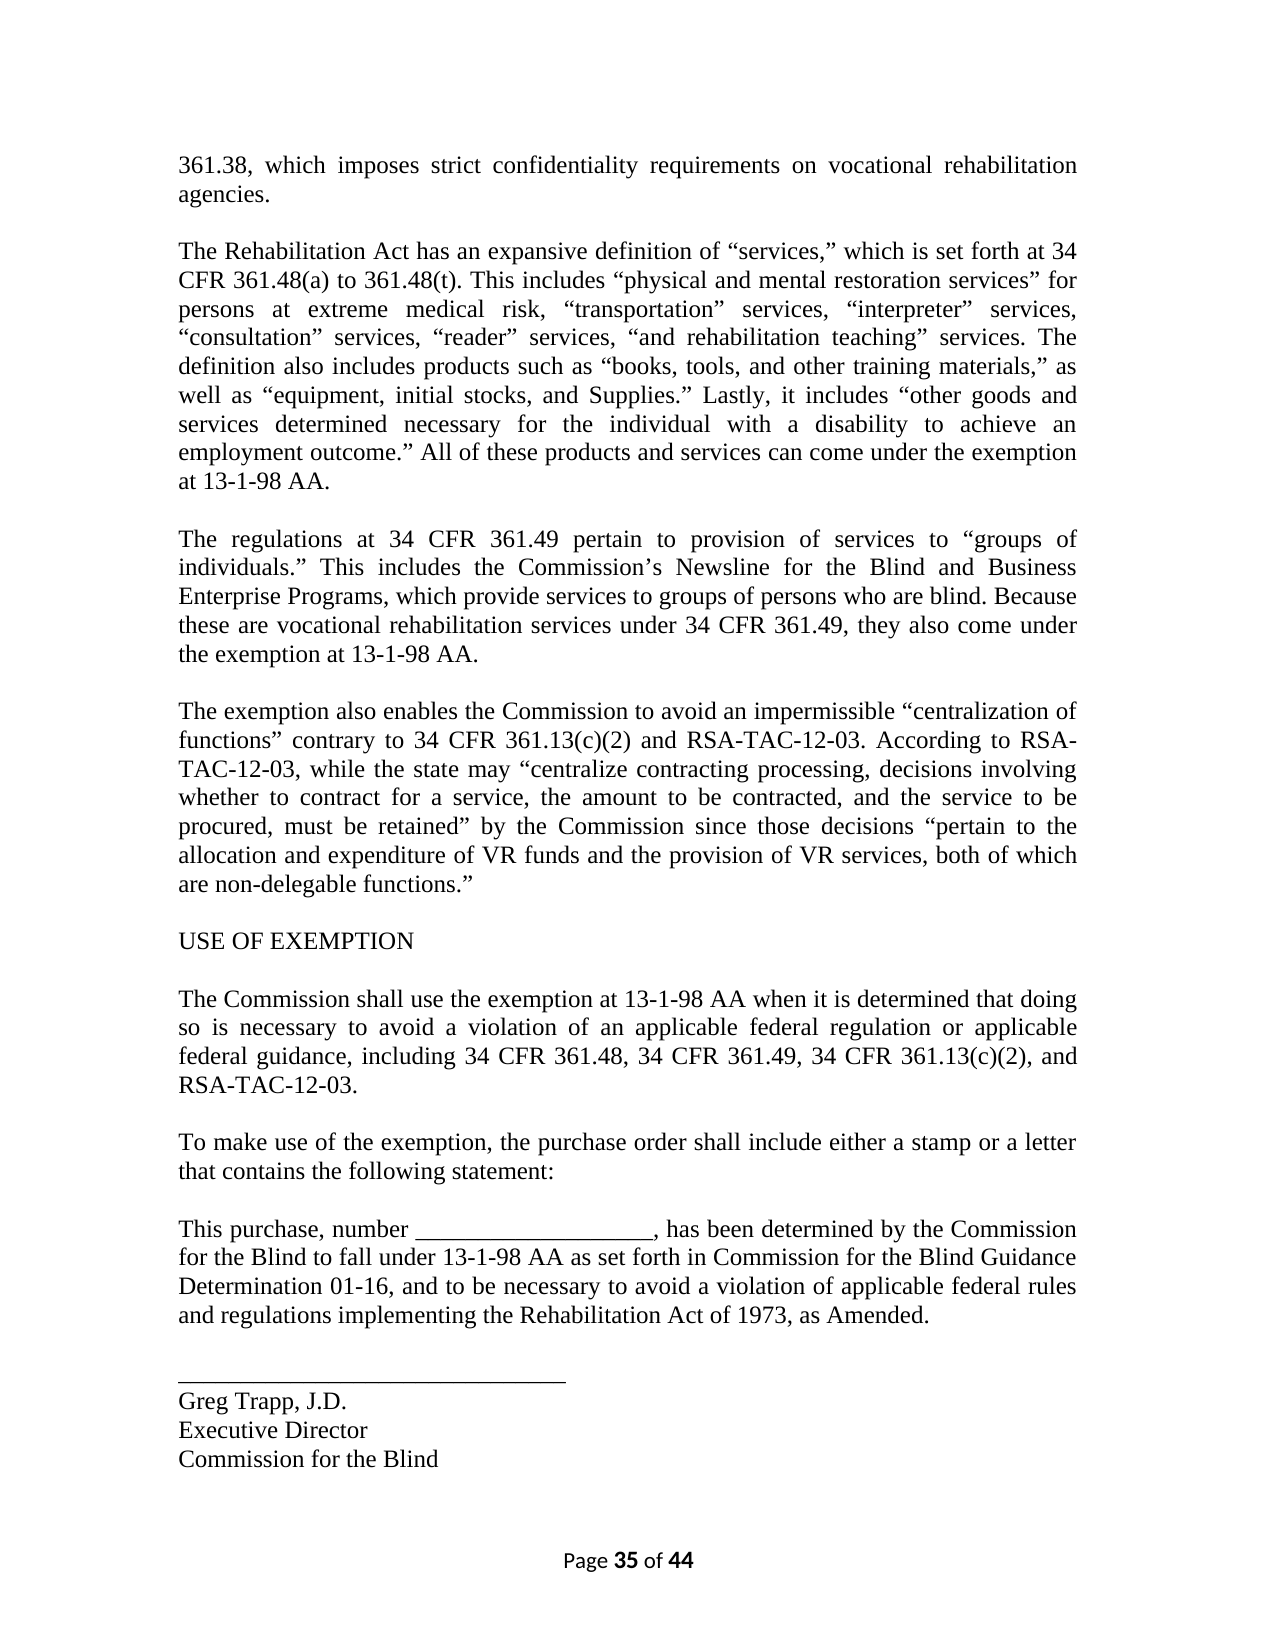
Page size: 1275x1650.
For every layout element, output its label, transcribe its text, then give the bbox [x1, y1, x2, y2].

text _______________________________ [178, 1357, 1078, 1386]
text This purchase, number ___________________, has been determined by the Commission for the Blind to fall under 13-1-98 AA as set forth in Commission for the Blind Guidance Determination 01-16, and to be necessary to avoid a violation of applicable federal rules and regulations implementing the Rehabilitation Act of 1973, as Amended. [178, 1214, 1078, 1329]
text Executive Director [178, 1415, 1078, 1444]
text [178, 150, 1078, 207]
text The exemption also enables the Commission to avoid an impermissible “centralization of functions” contrary to 34 CFR 361.13(c)(2) and RSA-TAC-12-03. According to RSA-TAC-12-03, while the state may “centralize contracting processing, decisions involving whether to contract for a service, the amount to be contracted, and the service to be procured, must be retained” by the Commission since those decisions “pertain to the allocation and expenditure of VR funds and the provision of VR services, both of which are non-delegable functions.” [178, 696, 1078, 897]
text The Commission shall use the exemption at 13-1-98 AA when it is determined that doing so is necessary to avoid a violation of an applicable federal regulation or applicable federal guidance, including 34 CFR 361.48, 34 CFR 361.49, 34 CFR 361.13(c)(2), and RSA-TAC-12-03. [178, 984, 1078, 1099]
text Commission for the Blind [178, 1444, 1078, 1472]
text The regulations at 34 CFR 361.49 pertain to provision of services to “groups of individuals.” This includes the Commission’s Newsline for the Blind and Business Enterprise Programs, which provide services to groups of persons who are blind. Because these are vocational rehabilitation services under 34 CFR 361.49, they also come under the exemption at 13-1-98 AA. [178, 524, 1078, 667]
text The Rehabilitation Act has an expansive definition of “services,” which is set forth at 34 CFR 361.48(a) to 361.48(t). This includes “physical and mental restoration services” for persons at extreme medical risk, “transportation” services, “interpreter” services, “consultation” services, “reader” services, “and rehabilitation teaching” services. The definition also includes products such as “books, tools, and other training materials,” as well as “equipment, initial stocks, and Supplies.” Lastly, it includes “other goods and services determined necessary for the individual with a disability to achieve an employment outcome.” All of these products and services can come under the exemption at 13-1-98 AA. [178, 236, 1078, 495]
text USE OF EXEMPTION [178, 926, 1078, 955]
text To make use of the exemption, the purchase order shall include either a stamp or a letter that contains the following statement: [178, 1127, 1078, 1185]
text Greg Trapp, J.D. [178, 1386, 1078, 1415]
